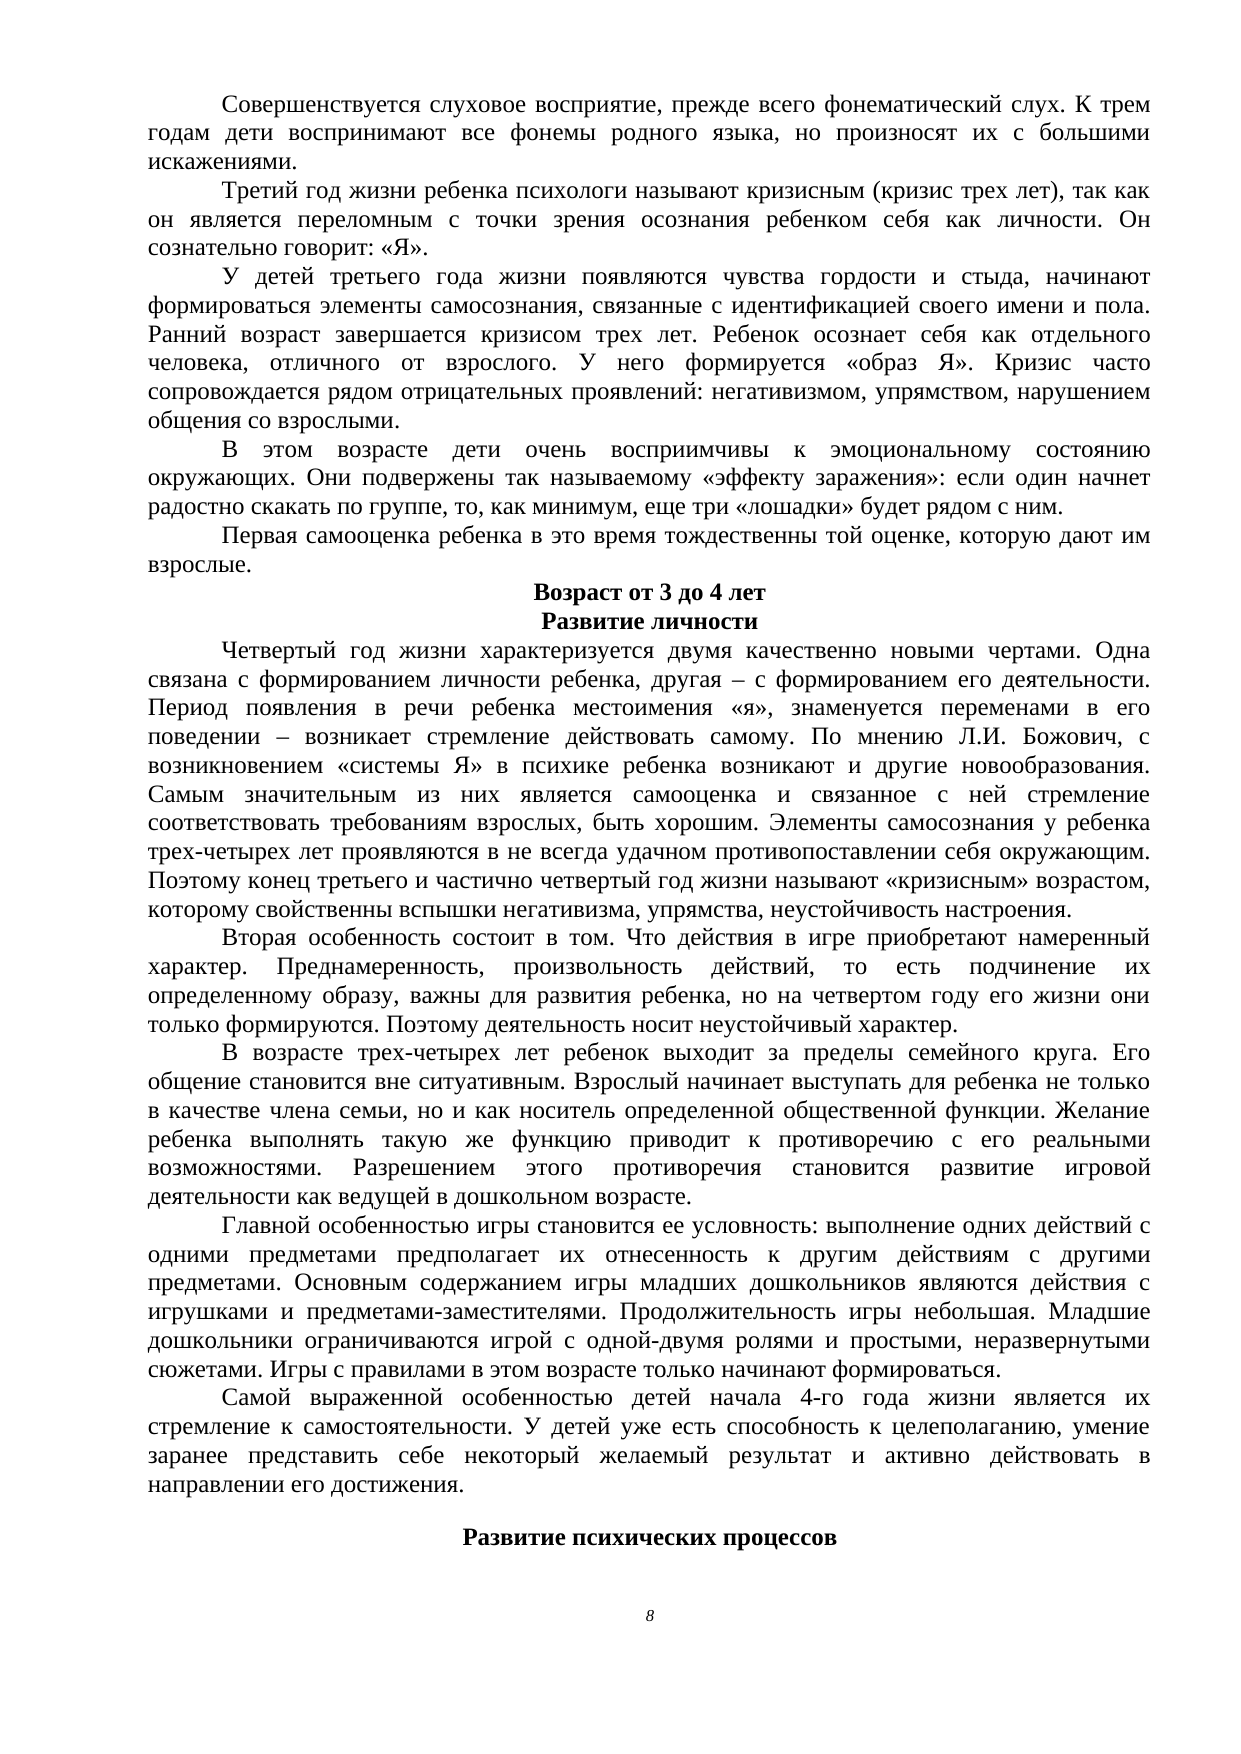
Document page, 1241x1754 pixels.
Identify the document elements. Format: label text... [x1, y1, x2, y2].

text Четвертый год жизни характеризуется двумя качественно новыми чертами. Одна связана с формированием личности ребенка, другая – с формированием его деятельности. Период появления в речи ребенка местоимения «я», знаменуется переменами в его поведении – возникает стремление действовать самому. По мнению Л.И. Божович, с возникновением «системы Я» в психике ребенка возникают и другие новообразования. Самым значительным из них является самооценка и связанное с ней стремление соответствовать требованиям взрослых, быть хорошим. Элементы самосознания у ребенка трех-четырех лет проявляются в не всегда удачном противопоставлении себя окружающим. Поэтому конец третьего и частично четвертый год жизни называют «кризисным» возрастом, которому свойственны вспышки негативизма, упрямства, неустойчивость настроения. [148, 635, 1152, 922]
text Совершенствуется слуховое восприятие, прежде всего фонематический слух. К трем годам дети воспринимают все фонемы родного языка, но произносят их с большими искажениями. [148, 89, 1152, 175]
text Возраст от 3 до 4 лет [148, 577, 1152, 606]
text Развитие психических процессов [148, 1522, 1152, 1551]
text Развитие личности [148, 606, 1152, 635]
text Первая самооценка ребенка в это время тождественны той оценке, которую дают им взрослые. [148, 520, 1152, 577]
text В этом возрасте дети очень восприимчивы к эмоциональному состоянию окружающих. Они подвержены так называемому «эффекту заражения»: если один начнет радостно скакать по группе, то, как минимум, еще три «лошадки» будет рядом с ним. [148, 434, 1152, 520]
text У детей третьего года жизни появляются чувства гордости и стыда, начинают формироваться элементы самосознания, связанные с идентификацией своего имени и пола. Ранний возраст завершается кризисом трех лет. Ребенок осознает себя как отдельного человека, отличного от взрослого. У него формируется «образ Я». Кризис часто сопровождается рядом отрицательных проявлений: негативизмом, упрямством, нарушением общения со взрослыми. [148, 261, 1152, 434]
text Самой выраженной особенностью детей начала 4-го года жизни является их стремление к самостоятельности. У детей уже есть способность к целеполаганию, умение заранее представить себе некоторый желаемый результат и активно действовать в направлении его достижения. [148, 1382, 1152, 1497]
text Вторая особенность состоит в том. Что действия в игре приобретают намеренный характер. Преднамеренность, произвольность действий, то есть подчинение их определенному образу, важны для развития ребенка, но на четвертом году его жизни они только формируются. Поэтому деятельность носит неустойчивый характер. [148, 922, 1152, 1037]
text Третий год жизни ребенка психологи называют кризисным (кризис трех лет), так как он является переломным с точки зрения осознания ребенком себя как личности. Он сознательно говорит: «Я». [148, 175, 1152, 261]
text Главной особенностью игры становится ее условность: выполнение одних действий с одними предметами предполагает их отнесенность к другим действиям с другими предметами. Основным содержанием игры младших дошкольников являются действия с игрушками и предметами-заместителями. Продолжительность игры небольшая. Младшие дошкольники ограничиваются игрой с одной-двумя ролями и простыми, неразвернутыми сюжетами. Игры с правилами в этом возрасте только начинают формироваться. [148, 1210, 1152, 1382]
text В возрасте трех-четырех лет ребенок выходит за пределы семейного круга. Его общение становится вне ситуативным. Взрослый начинает выступать для ребенка не только в качестве члена семьи, но и как носитель определенной общественной функции. Желание ребенка выполнять такую же функцию приводит к противоречию с его реальными возможностями. Разрешением этого противоречия становится развитие игровой деятельности как ведущей в дошкольном возрасте. [148, 1037, 1152, 1210]
